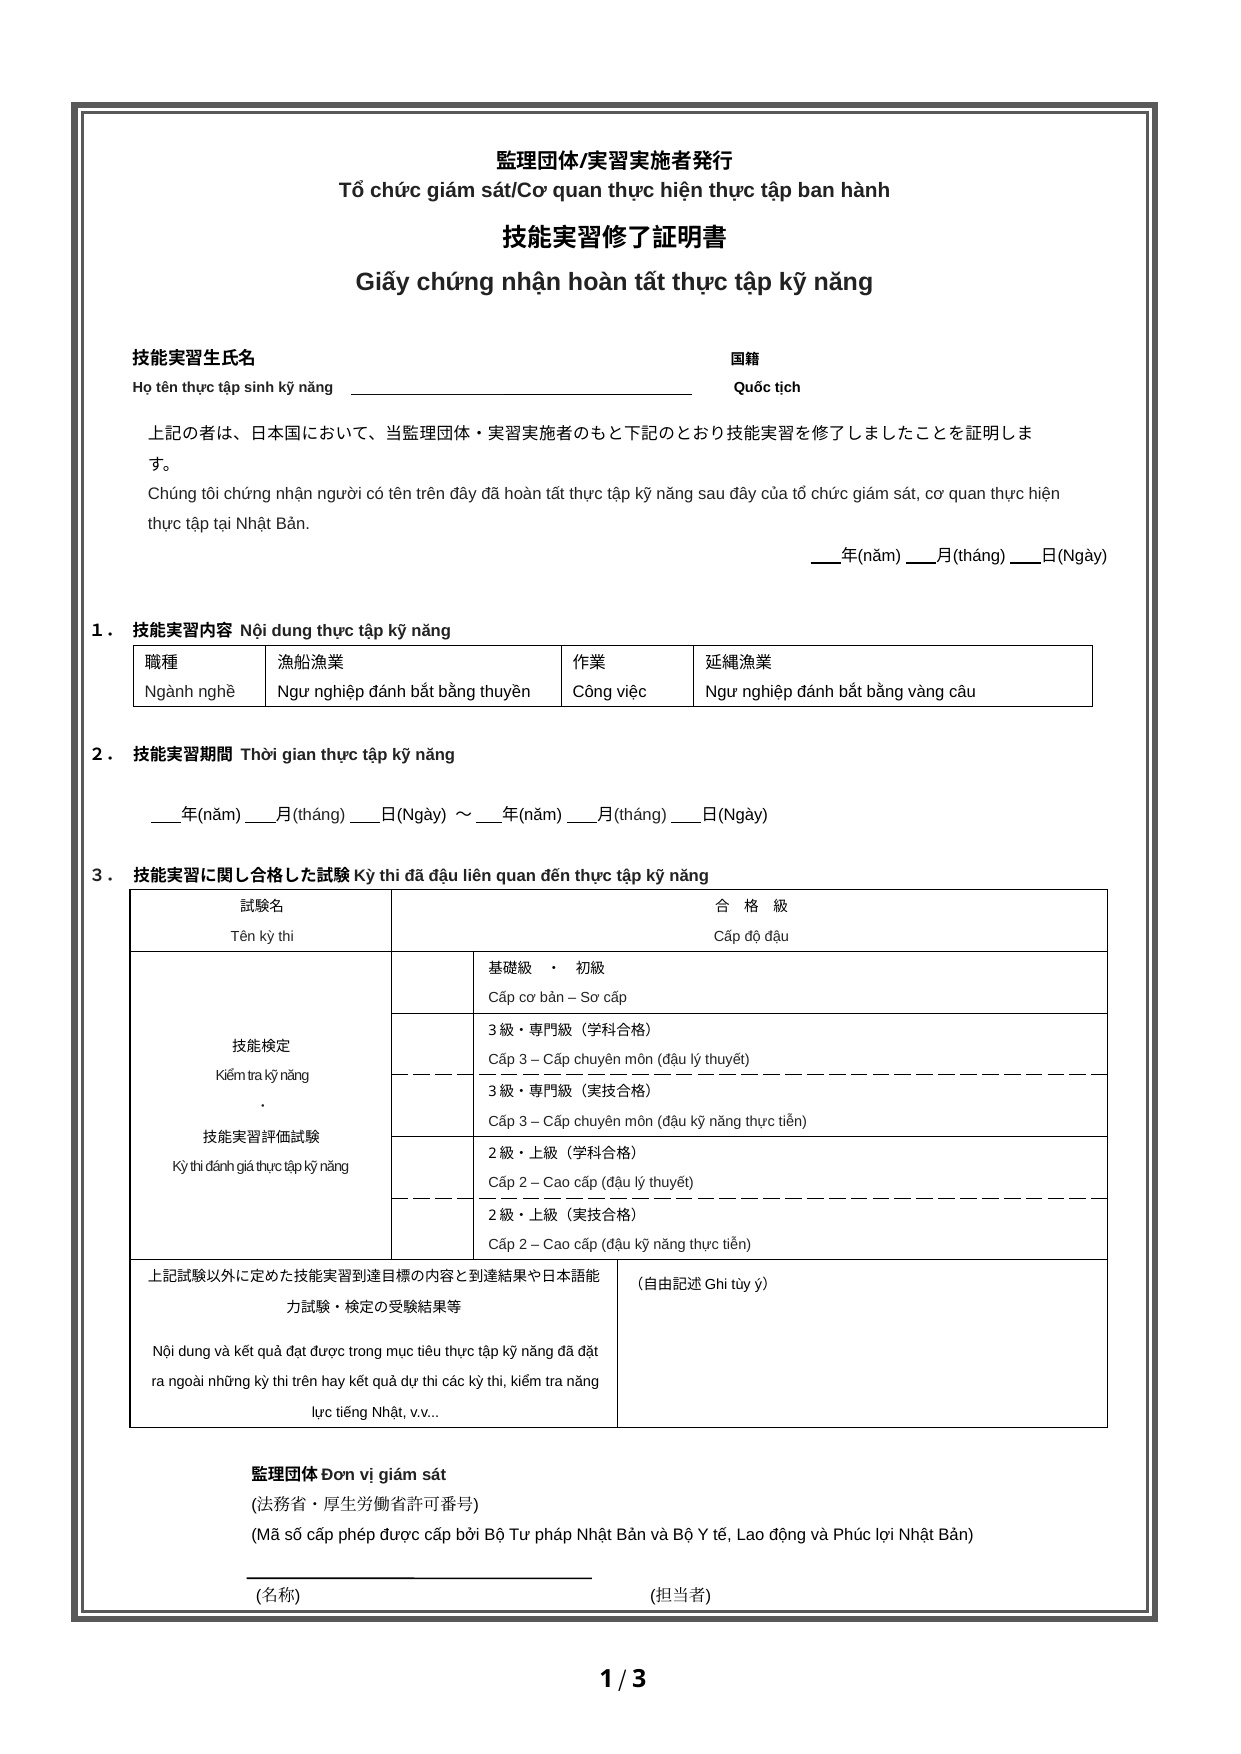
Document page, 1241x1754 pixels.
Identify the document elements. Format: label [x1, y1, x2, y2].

table_header [78, 108, 1152, 1610]
